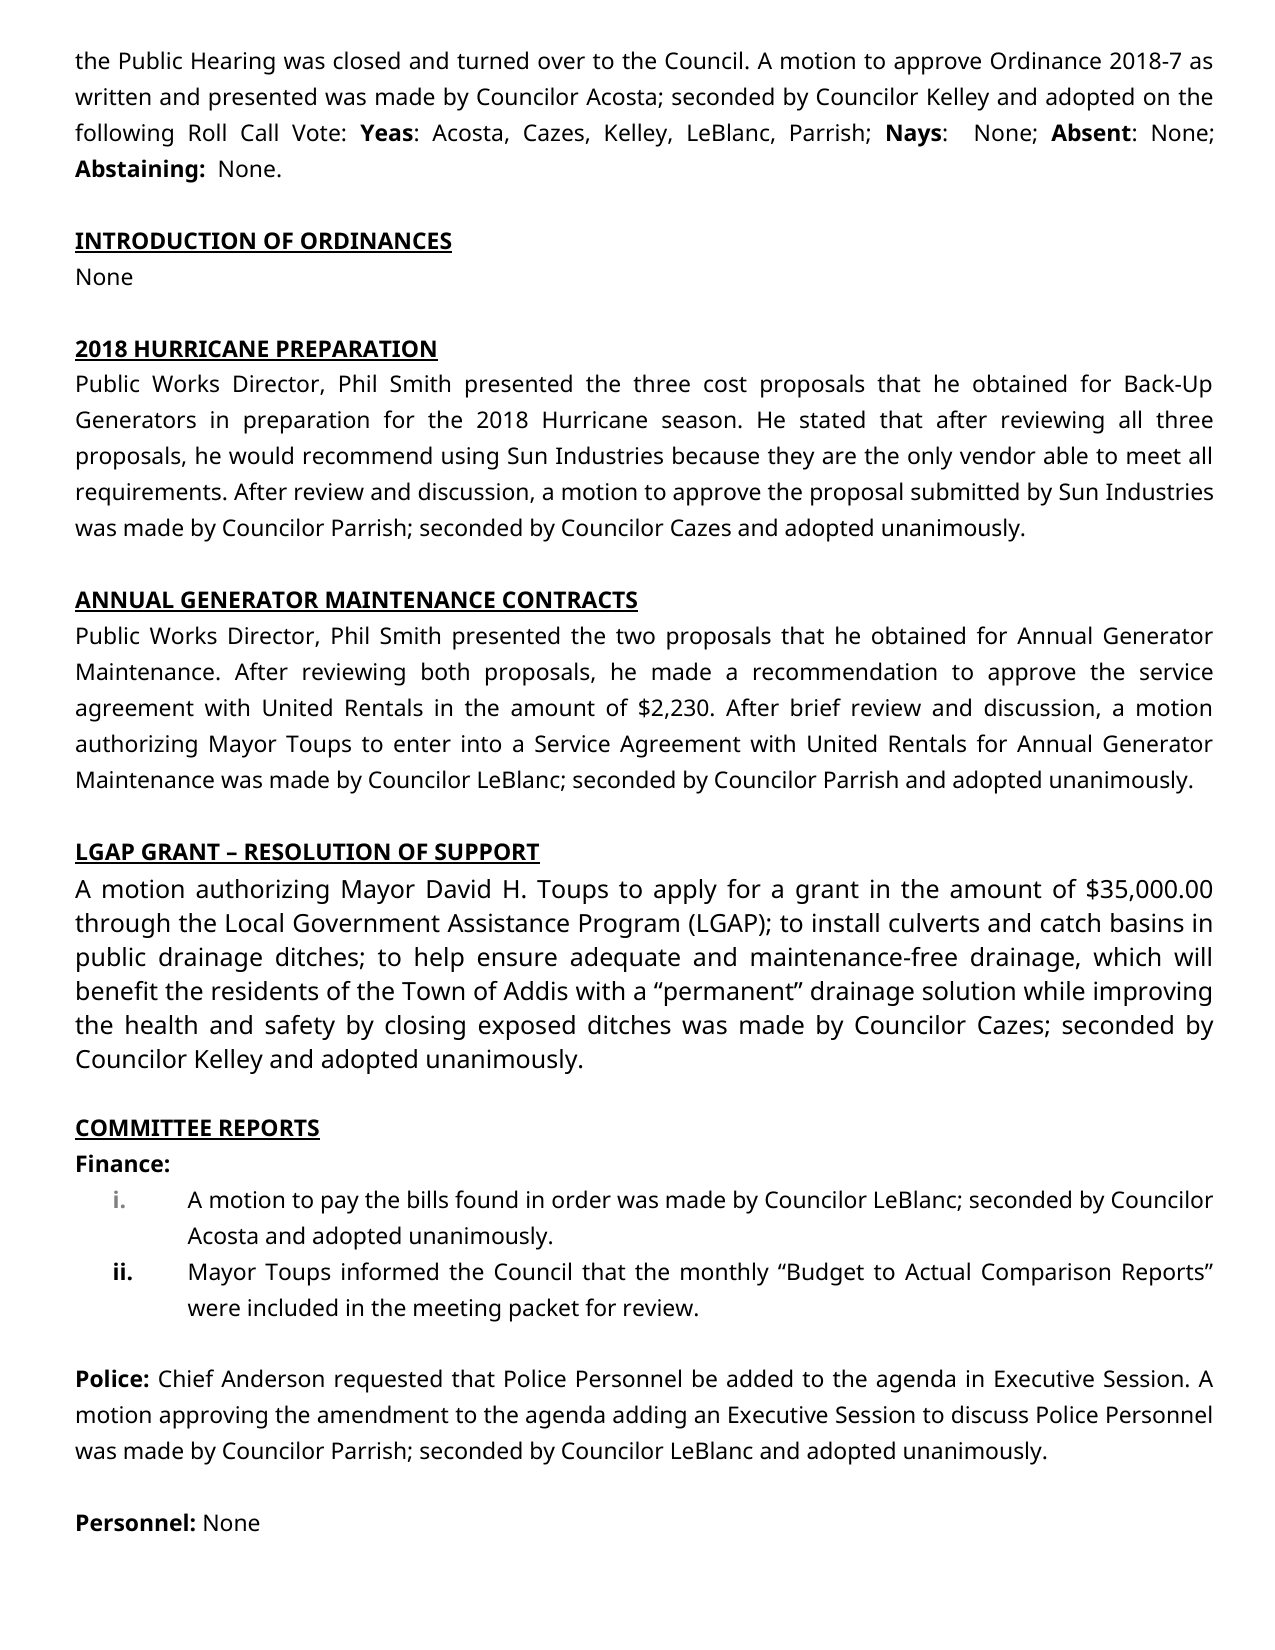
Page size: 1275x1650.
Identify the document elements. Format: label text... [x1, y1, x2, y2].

text Finance: [75, 1148, 1215, 1179]
text Police: Chief Anderson requested that Police Personnel be added to the agenda in Executive Session. A motion approving the amendment to the agenda adding an Executive Session to discuss Police Personnel was made by Councilor Parrish; seconded by Councilor LeBlanc and adopted unanimously. [75, 1363, 1215, 1467]
text Public Works Director, Phil Smith presented the two proposals that he obtained for Annual Generator Maintenance. After reviewing both proposals, he made a recommendation to approve the service agreement with United Rentals in the amount of $2,230. After brief review and discussion, a motion authorizing Mayor Toups to enter into a Service Agreement with United Rentals for Annual Generator Maintenance was made by Councilor LeBlanc; seconded by Councilor Parrish and adopted unanimously. [75, 620, 1215, 795]
text LGAP GRANT – RESOLUTION OF SUPPORT [75, 836, 1215, 867]
text COMMITTEE REPORTS [75, 1112, 1215, 1143]
text 2018 HURRICANE PREPARATION [75, 332, 1215, 364]
list A motion to pay the bills found in order was made by Councilor LeBlanc; seconded by Councilor Acosta and adopted unanimously. [112, 1184, 1215, 1251]
text ANNUAL GENERATOR MAINTENANCE CONTRACTS [75, 584, 1215, 615]
text None [75, 261, 1215, 292]
text A motion authorizing Mayor David H. Toups to apply for a grant in the amount of $35,000.00 through the Local Government Assistance Program (LGAP); to install culverts and catch basins in public drainage ditches; to help ensure adequate and maintenance-free drainage, which will benefit the residents of the Town of Addis with a “permanent” drainage solution while improving the health and safety by closing exposed ditches was made by Councilor Cazes; seconded by Councilor Kelley and adopted unanimously. [75, 872, 1215, 1076]
text Public Works Director, Phil Smith presented the three cost proposals that he obtained for Back-Up Generators in preparation for the 2018 Hurricane season. He stated that after reviewing all three proposals, he would recommend using Sun Industries because they are the only vendor able to meet all requirements. After review and discussion, a motion to approve the proposal submitted by Sun Industries was made by Councilor Parrish; seconded by Councilor Cazes and adopted unanimously. [75, 368, 1215, 543]
list Mayor Toups informed the Council that the monthly “Budget to Actual Comparison Reports” were included in the meeting packet for review. [112, 1256, 1215, 1323]
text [75, 45, 1215, 184]
text Personnel: None [75, 1507, 1215, 1538]
text INTRODUCTION OF ORDINANCES [75, 225, 1215, 256]
